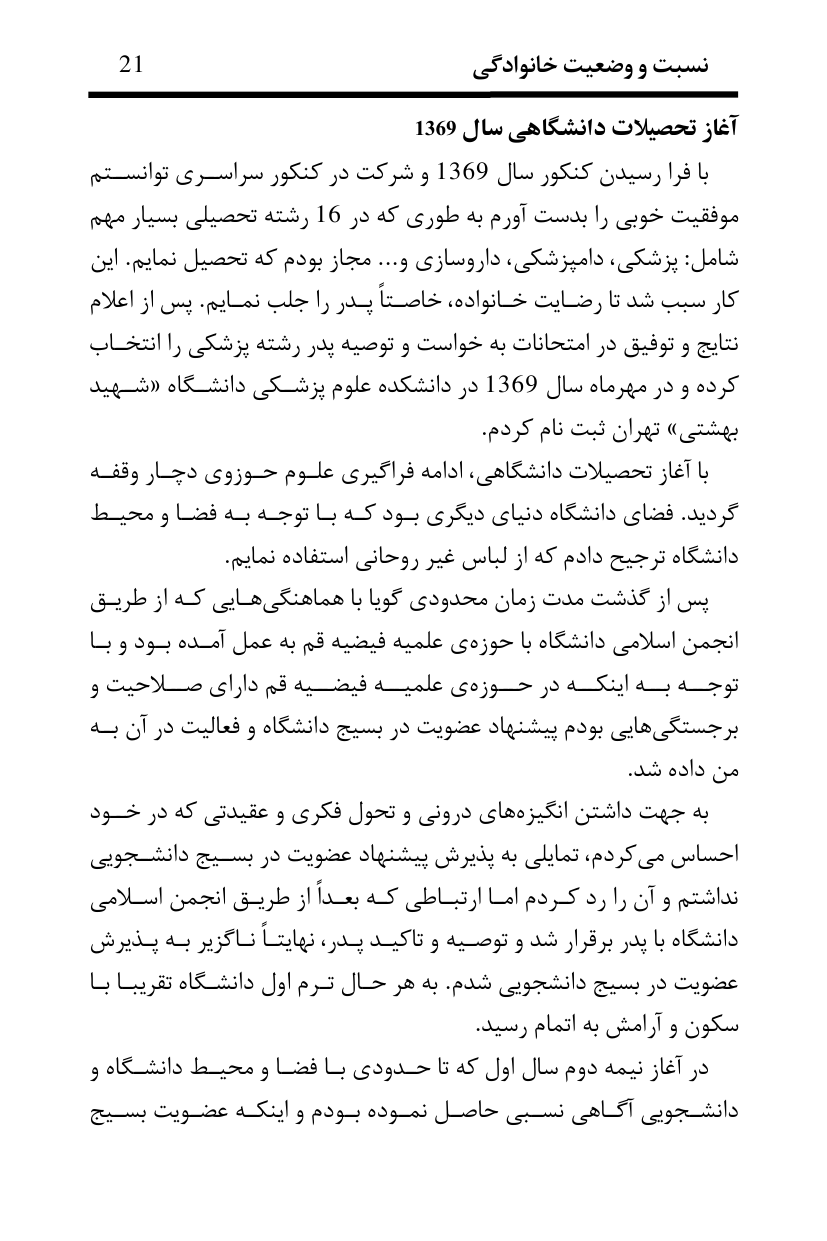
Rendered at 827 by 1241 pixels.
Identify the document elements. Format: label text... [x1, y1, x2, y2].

text به جهت داشتن انگیزه‌های درونی و تحول فکری و عقیدتی که در خود احساس می‌کردم، تمایلی به پذیرش پیشنهاد عضویت در بسیج دانشجویی نداشتم و آن را رد کردم اما ارتباطی که بعداً از طریق انجمن اسلامی دانشگاه با پدر برقرار شد و توصیه و تاکید پدر، نهایتاً ناگزیر به پذیرش عضویت در بسیج دانشجویی شدم. به هر حال ترم اول دانشگاه تقریبا با سکون و آرامش به اتمام رسید. [89, 794, 738, 1049]
text پس از گذشت مدت زمان محدودی گویا با هماهنگی‌هایی که از طریق انجمن اسلامی دانشگاه با حوزه‌ی علمیه فیضیه قم به عمل آمده بود و با توجه به اینکه در حوزه‌ی علمیه فیضیه قم دارای صلاحیت و برجستگی‌هایی بودم پیشنهاد عضویت در بسیج دانشگاه و فعالیت در آن به من داده شد. [89, 581, 738, 794]
text با فرا رسیدن کنکور سال 1369 و شرکت در کنکور سراسری توانستم موفقیت خوبی را بدست آورم به طوری که در 16 رشته تحصیلی بسیار مهم شامل: پزشکی، دامپزشکی، داروسازی و... مجاز بودم که تحصیل نمایم. این کار سبب شد تا رضایت خانواده، خاصتاً پدر را جلب نمایم. پس از اعلام نتایج و توفیق در امتحانات به خواست و توصیه پدر رشته پزشکی را انتخاب کرده و در مهرماه سال 1369 در دانشکده علوم پزشکی دانشگاه «شهید بهشتی» تهران ثبت نام کردم. [89, 155, 738, 453]
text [89, 1049, 738, 1134]
text آغاز تحصيلات دانشگاهی سال 1369 [89, 109, 738, 148]
text با آغاز تحصیلات دانشگاهی، ادامه فراگیری علوم حوزوی دچار وقفه گردید. فضای دانشگاه دنیای دیگری بود که با توجه به فضا و محیط دانشگاه ترجیح دادم که از لباس غیر روحانی استفاده نمایم. [89, 453, 738, 581]
